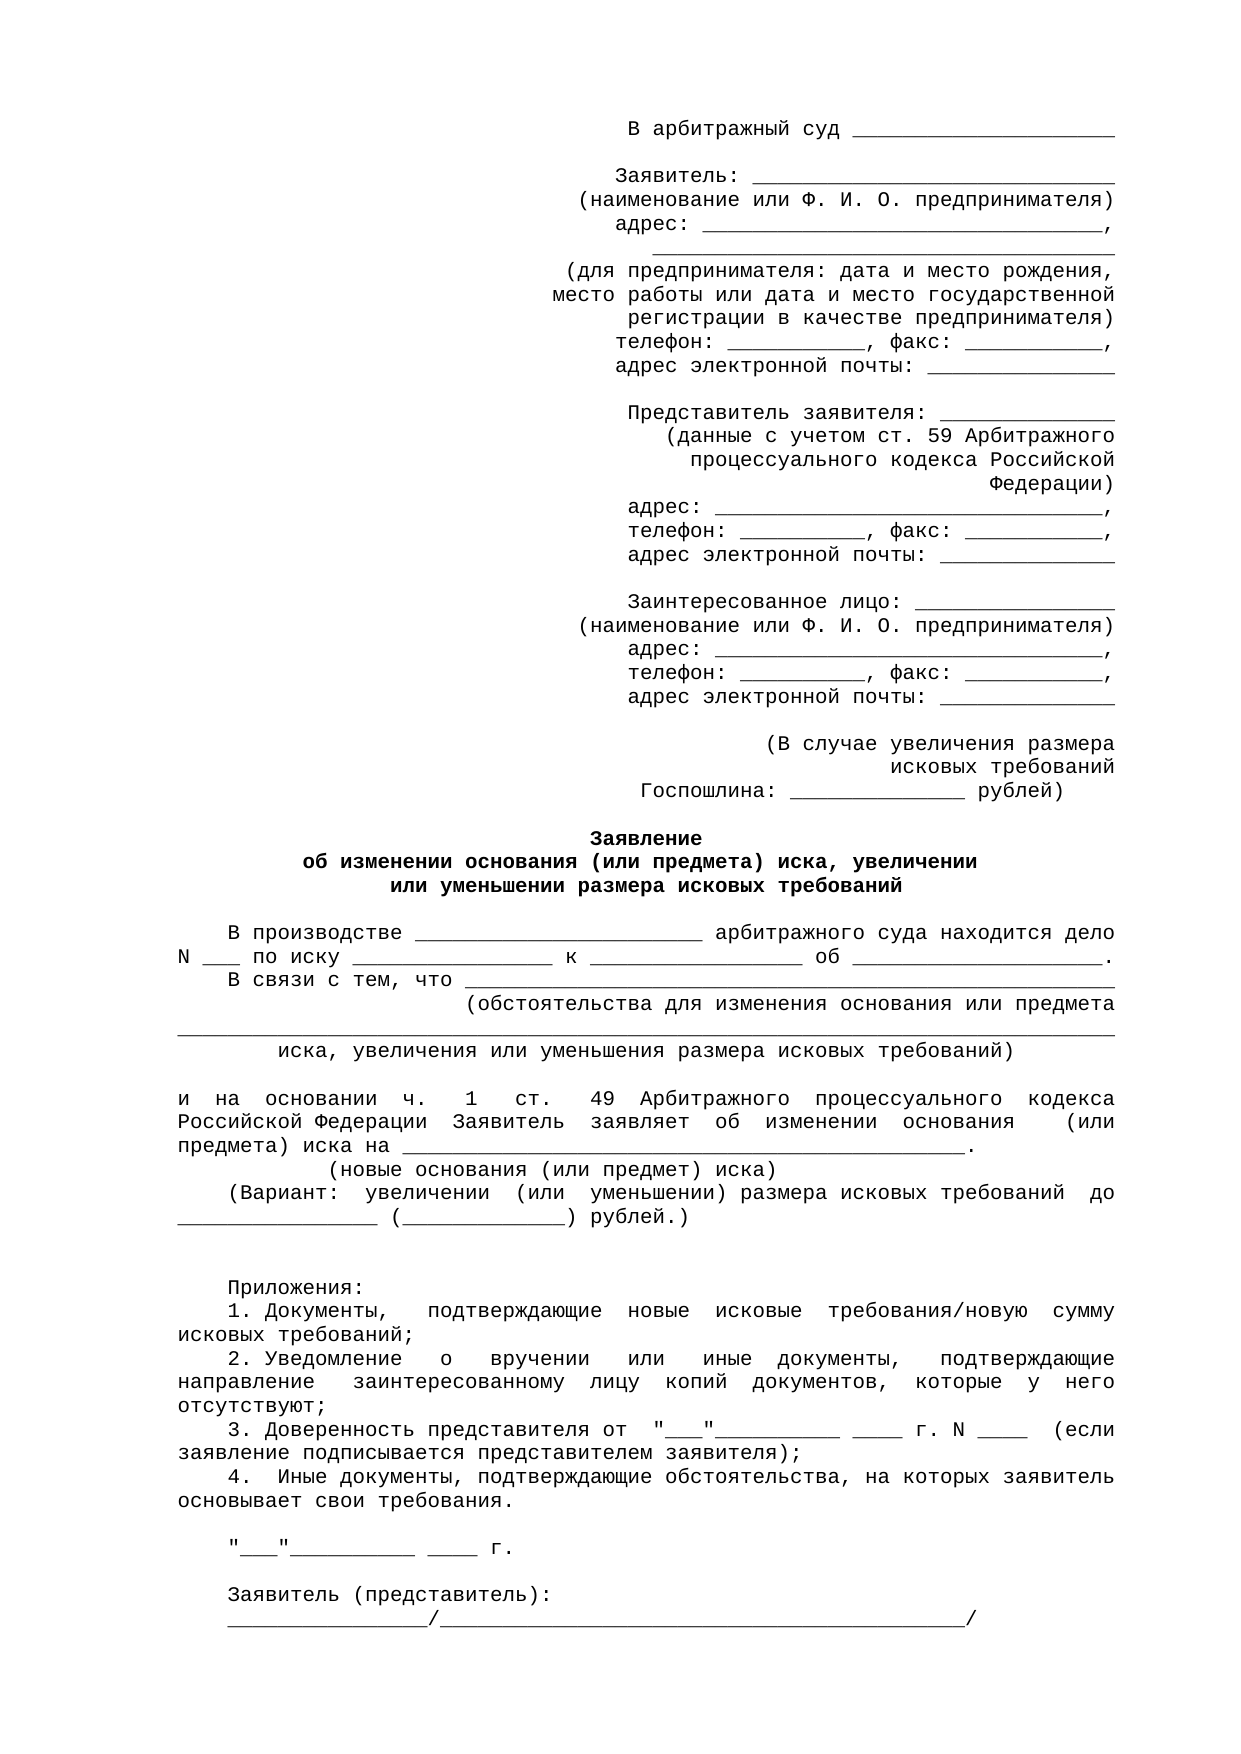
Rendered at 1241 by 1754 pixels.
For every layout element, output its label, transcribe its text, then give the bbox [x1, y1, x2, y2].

text процессуального кодекса Российской [177, 449, 1152, 473]
text N ___ по иску ________________ к _________________ об ____________________. [177, 946, 1152, 969]
text Федерации) [177, 473, 1152, 496]
text адрес: ________________________________, [177, 213, 1152, 236]
text заявление подписывается представителем заявителя); [177, 1442, 1152, 1466]
text Представитель заявителя: ______________ [177, 402, 1152, 426]
text адрес электронной почты: ______________ [177, 544, 1152, 567]
text Заявление [177, 827, 1152, 851]
text направление заинтересованному лицу копий документов, которые у него [177, 1371, 1152, 1395]
text 2. Уведомление о вручении или иные документы, подтверждающие [177, 1348, 1152, 1371]
text (новые основания (или предмет) иска) [177, 1158, 1152, 1182]
text адрес: _______________________________, [177, 496, 1152, 520]
text В производстве _______________________ арбитражного суда находится дело [177, 922, 1152, 946]
text Госпошлина: ______________ рублей) [177, 780, 1152, 804]
text исковых требований [177, 757, 1152, 780]
text 4. Иные документы, подтверждающие обстоятельства, на которых заявитель [177, 1466, 1152, 1489]
text и на основании ч. 1 ст. 49 Арбитражного процессуального кодекса [177, 1088, 1152, 1111]
text об изменении основания (или предмета) иска, увеличении [177, 851, 1152, 875]
text или уменьшении размера исковых требований [177, 875, 1152, 898]
text В связи с тем, что ____________________________________________________ [177, 969, 1152, 993]
text предмета) иска на _____________________________________________. [177, 1135, 1152, 1158]
text Российской Федерации Заявитель заявляет об изменении основания (или [177, 1111, 1152, 1135]
text место работы или дата и место государственной [177, 284, 1152, 307]
text "___"__________ ____ г. [177, 1537, 1152, 1561]
text телефон: __________, факс: ___________, [177, 662, 1152, 686]
text (В случае увеличения размера [177, 733, 1152, 757]
text иска, увеличения или уменьшения размера исковых требований) [177, 1040, 1152, 1064]
text регистрации в качестве предпринимателя) [177, 307, 1152, 331]
text основывает свои требования. [177, 1489, 1152, 1513]
text Заинтересованное лицо: ________________ [177, 591, 1152, 615]
text Заявитель: _____________________________ [177, 165, 1152, 189]
text исковых требований; [177, 1324, 1152, 1348]
text ________________ (_____________) рублей.) [177, 1206, 1152, 1229]
text (данные с учетом ст. 59 Арбитражного [177, 426, 1152, 449]
text отсутствуют; [177, 1395, 1152, 1419]
text 3. Доверенность представителя от "___"__________ ____ г. N ____ (если [177, 1419, 1152, 1442]
text телефон: ___________, факс: ___________, [177, 331, 1152, 354]
text 1. Документы, подтверждающие новые исковые требования/новую сумму [177, 1300, 1152, 1324]
text телефон: __________, факс: ___________, [177, 520, 1152, 544]
text (Вариант: увеличении (или уменьшении) размера исковых требований до [177, 1182, 1152, 1206]
text (обстоятельства для изменения основания или предмета [177, 993, 1152, 1017]
text Приложения: [177, 1277, 1152, 1300]
text (наименование или Ф. И. О. предпринимателя) [177, 189, 1152, 213]
text ________________/__________________________________________/ [177, 1608, 1152, 1631]
text В арбитражный суд _____________________ [177, 118, 1152, 142]
text Заявитель (представитель): [177, 1584, 1152, 1608]
text адрес электронной почты: _______________ [177, 354, 1152, 378]
text ___________________________________________________________________________ [177, 1017, 1152, 1040]
text (для предпринимателя: дата и место рождения, [177, 260, 1152, 284]
text адрес электронной почты: ______________ [177, 686, 1152, 709]
text адрес: _______________________________, [177, 638, 1152, 662]
text (наименование или Ф. И. О. предпринимателя) [177, 615, 1152, 638]
text _____________________________________ [177, 236, 1152, 260]
